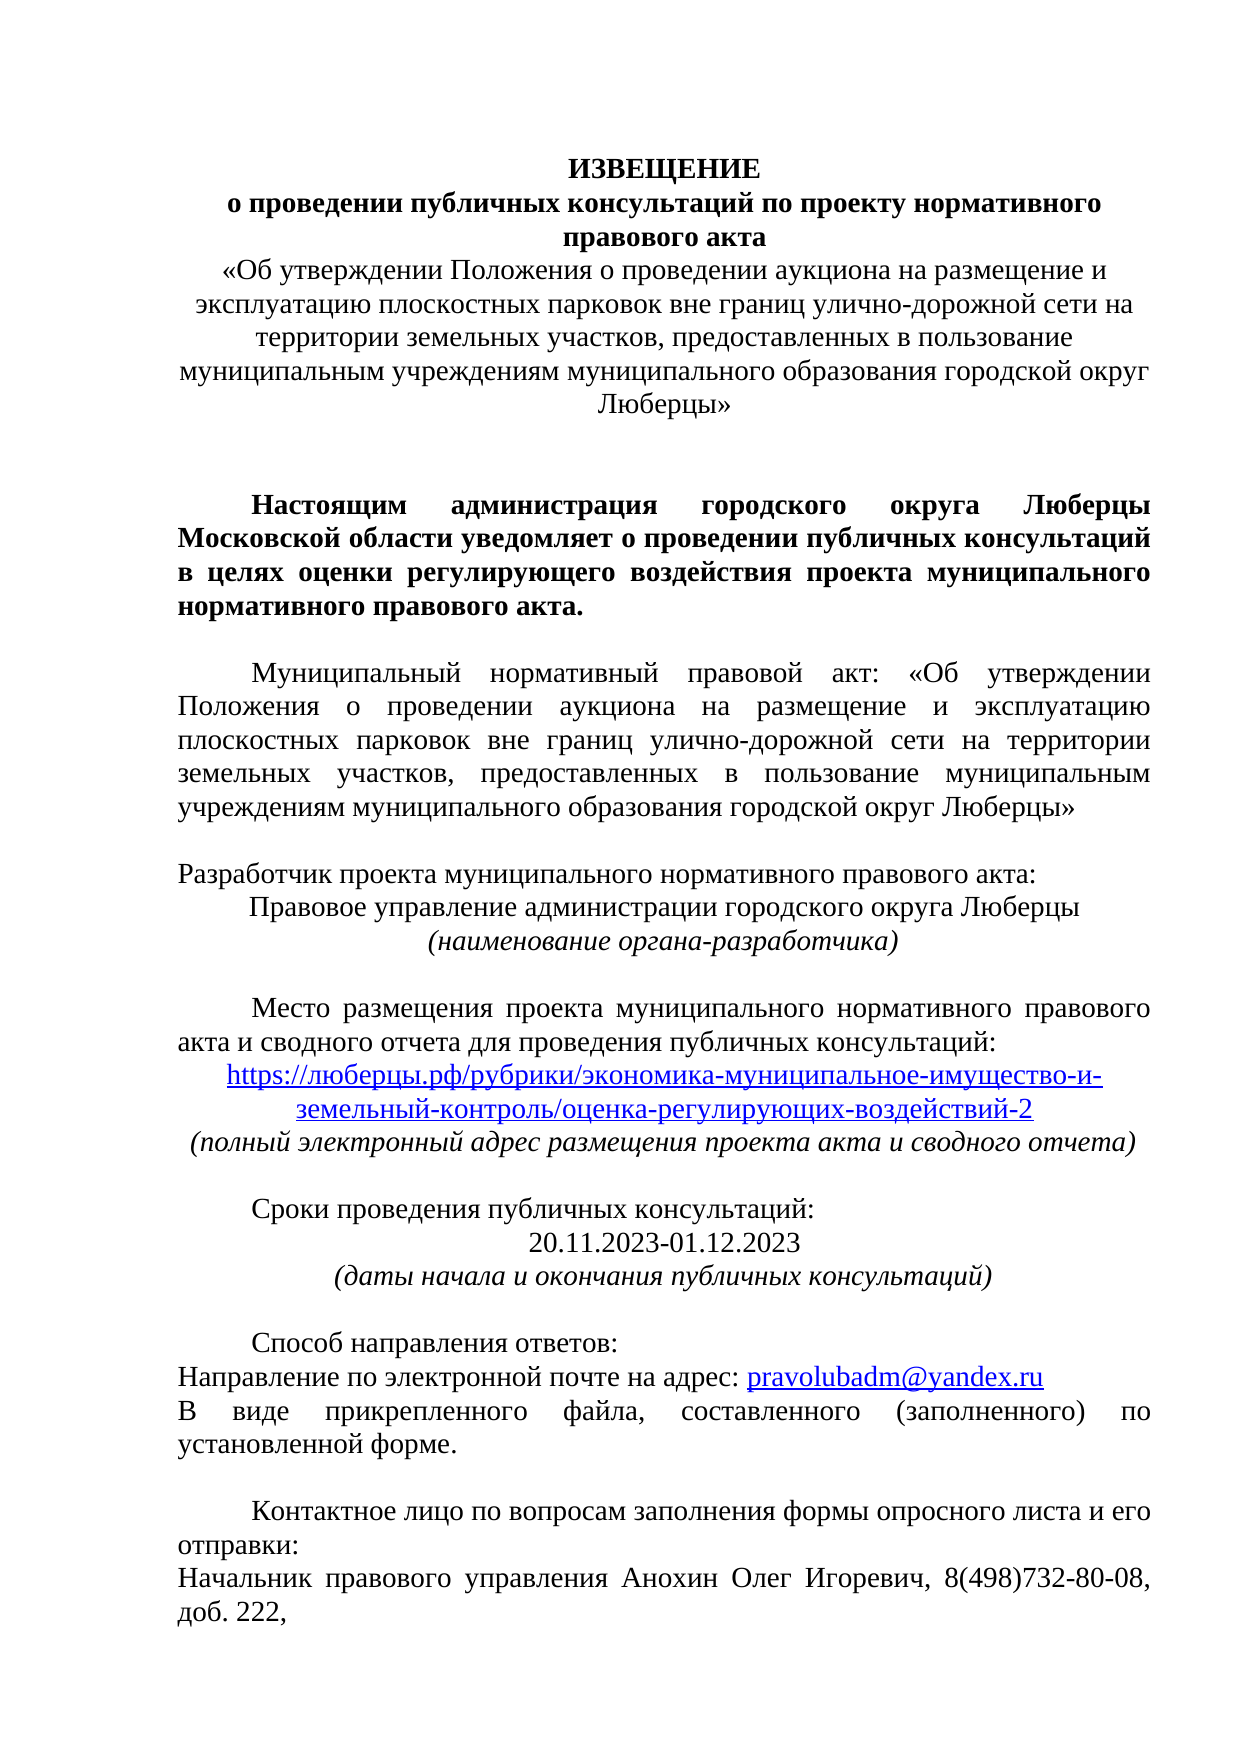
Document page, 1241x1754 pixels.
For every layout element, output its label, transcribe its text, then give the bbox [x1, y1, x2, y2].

text Место размещения проекта муниципального нормативного правового акта и сводного отчета для проведения публичных консультаций: [177, 990, 1152, 1057]
text https://люберцы.рф/рубрики/экономика-муниципальное-имущество-и-земельный-контроль/оценка-регулирующих-воздействий-2 [177, 1057, 1152, 1124]
text Настоящим администрация городского округа Люберцы Московской области уведомляет о проведении публичных консультаций в целях оценки регулирующего воздействия проекта муниципального нормативного правового акта. [177, 487, 1152, 621]
text ИЗВЕЩЕНИЕ [177, 152, 1152, 185]
text Разработчик проекта муниципального нормативного правового акта: [177, 856, 1152, 889]
text Направление по электронной почте на адрес: pravolubadm@yandex.ru [177, 1359, 1152, 1393]
text В виде прикрепленного файла, составленного (заполненного) по установленной форме. [177, 1393, 1152, 1460]
text Начальник правового управления Анохин Олег Игоревич, 8(498)732-80-08, доб. 222, [177, 1560, 1152, 1627]
text (даты начала и окончания публичных консультаций) [177, 1258, 1152, 1292]
text Способ направления ответов: [177, 1326, 1152, 1359]
text «Об утверждении Положения о проведении аукциона на размещение и эксплуатацию плоскостных парковок вне границ улично-дорожной сети на территории земельных участков, предоставленных в пользование муниципальным учреждениям муниципального образования городской округ Люберцы» [177, 252, 1152, 420]
text о проведении публичных консультаций по проекту нормативного правового акта [177, 185, 1152, 252]
text (наименование органа-разработчика) [177, 923, 1152, 957]
text 20.11.2023-01.12.2023 [177, 1225, 1152, 1258]
text Сроки проведения публичных консультаций: [177, 1191, 1152, 1225]
text (полный электронный адрес размещения проекта акта и сводного отчета) [177, 1124, 1152, 1158]
text Контактное лицо по вопросам заполнения формы опросного листа и его отправки: [177, 1493, 1152, 1560]
text Муниципальный нормативный правовой акт: «Об утверждении Положения о проведении аукциона на размещение и эксплуатацию плоскостных парковок вне границ улично-дорожной сети на территории земельных участков, предоставленных в пользование муниципальным учреждениям муниципального образования городской округ Люберцы» [177, 655, 1152, 822]
text Правовое управление администрации городского округа Люберцы [177, 889, 1152, 923]
